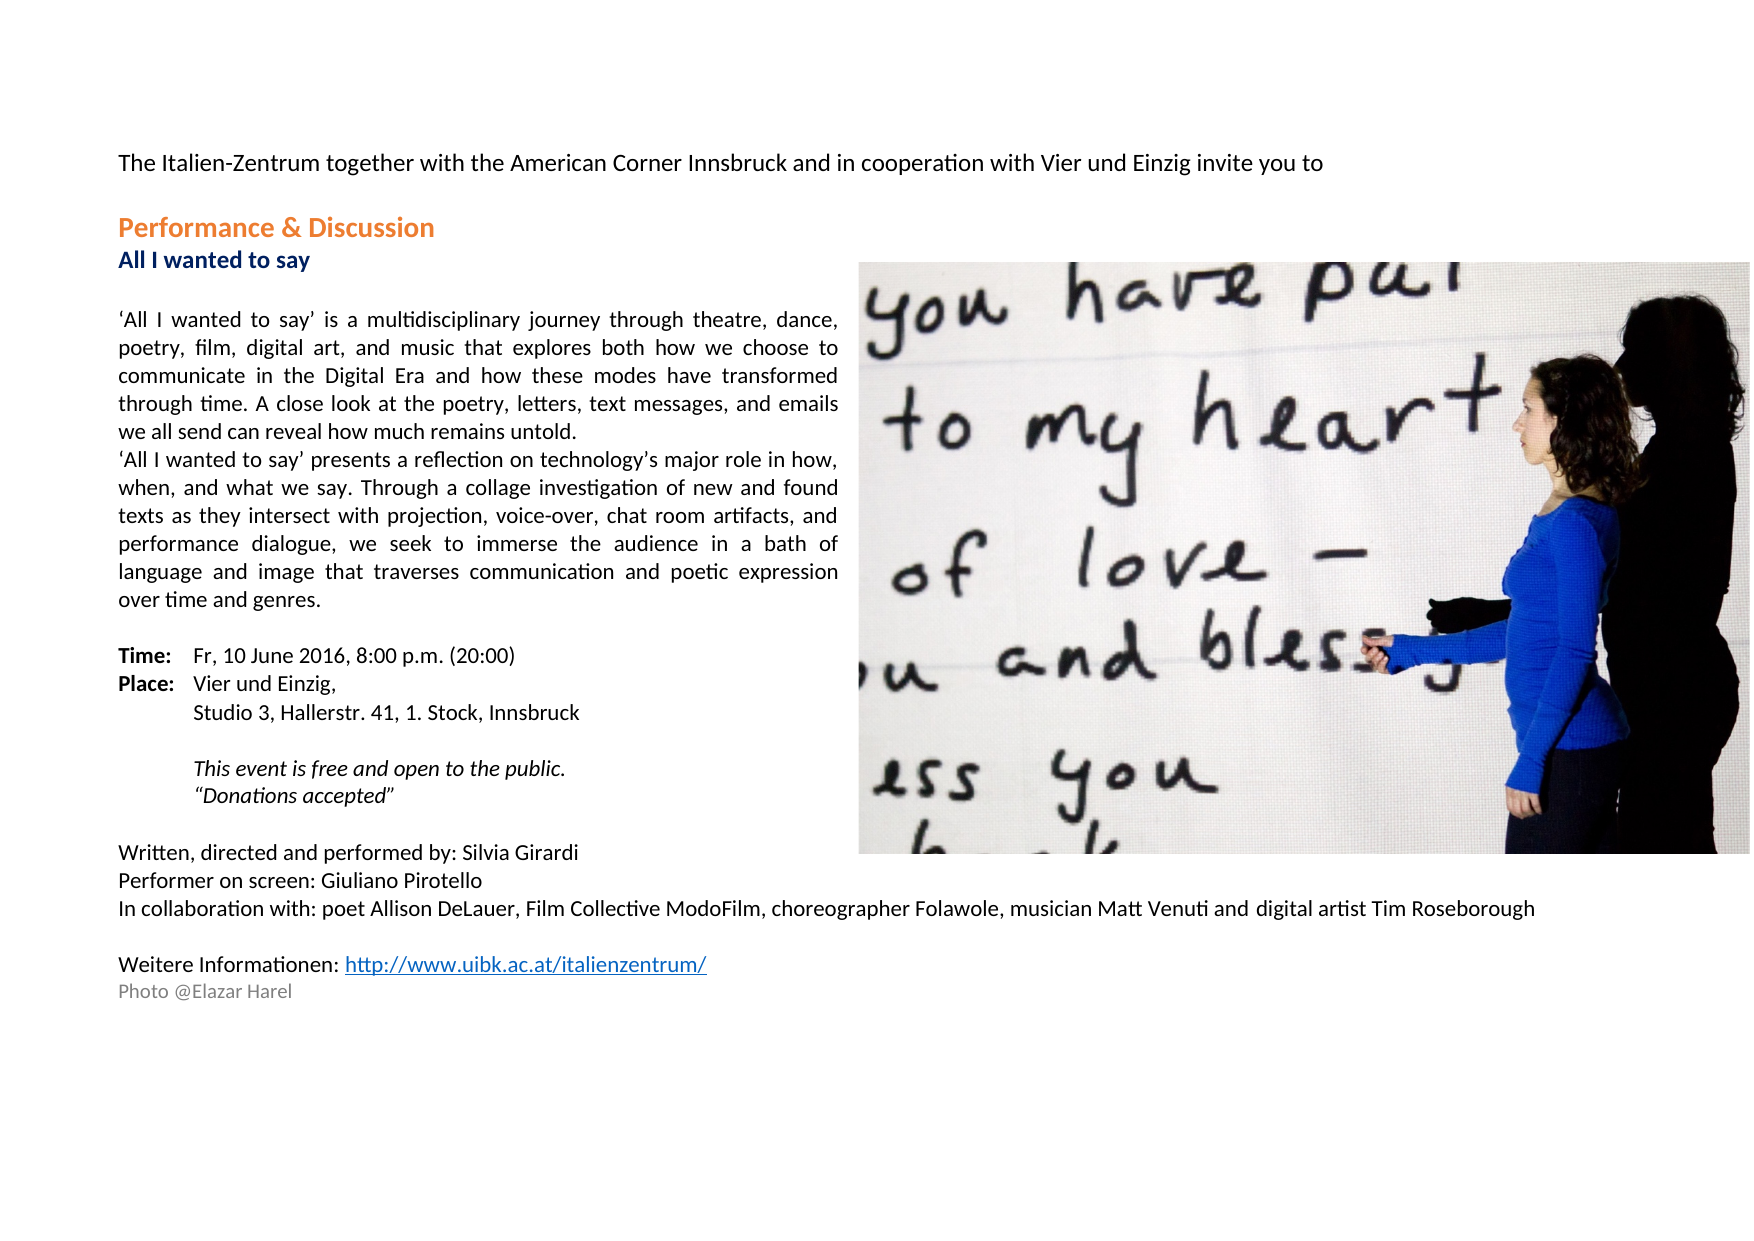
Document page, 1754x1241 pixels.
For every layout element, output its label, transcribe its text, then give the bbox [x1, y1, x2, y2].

text Written, directed and performed by: Silvia Girardi [118, 838, 1606, 866]
text Weitere Informationen: http://www.uibk.ac.at/italienzentrum/ [118, 950, 1606, 978]
text The Italien-Zentrum together with the American Corner Innsbruck and in cooperation with Vier und Einzig invite you to [118, 148, 1606, 178]
text Place: Vier und Einzig, [118, 669, 858, 698]
text ‘All I wanted to say’ is a multidisciplinary journey through theatre, dance, poetry, film, digital art, and music that explores both how we choose to communicate in the Digital Era and how these modes have transformed through time. A close look at the poetry, letters, text messages, and emails we all send can reveal how much remains untold. [118, 305, 858, 445]
text Photo @Elazar Harel [118, 978, 1606, 1003]
text Time: Fr, 10 June 2016, 8:00 p.m. (20:00) [118, 642, 858, 669]
picture [858, 262, 1750, 855]
text Performance & Discussion [118, 209, 1606, 244]
text All I wanted to say [118, 244, 1606, 275]
text In collaboration with: poet Allison DeLauer, Film Collective ModoFilm, choreographer Folawole, musician Matt Venuti and digital artist Tim Roseborough [118, 894, 1606, 922]
text Studio 3, Hallerstr. 41, 1. Stock, Innsbruck [118, 698, 858, 726]
text “Donations accepted” [118, 782, 858, 810]
text Performer on screen: Giuliano Pirotello [118, 866, 1606, 894]
text ‘All I wanted to say’ presents a reflection on technology’s major role in how, when, and what we say. Through a collage investigation of new and found texts as they intersect with projection, voice-over, chat room artifacts, and performance dialogue, we seek to immerse the audience in a bath of language and image that traverses communication and poetic expression over time and genres. [118, 445, 858, 613]
text This event is free and open to the public. [118, 754, 858, 782]
